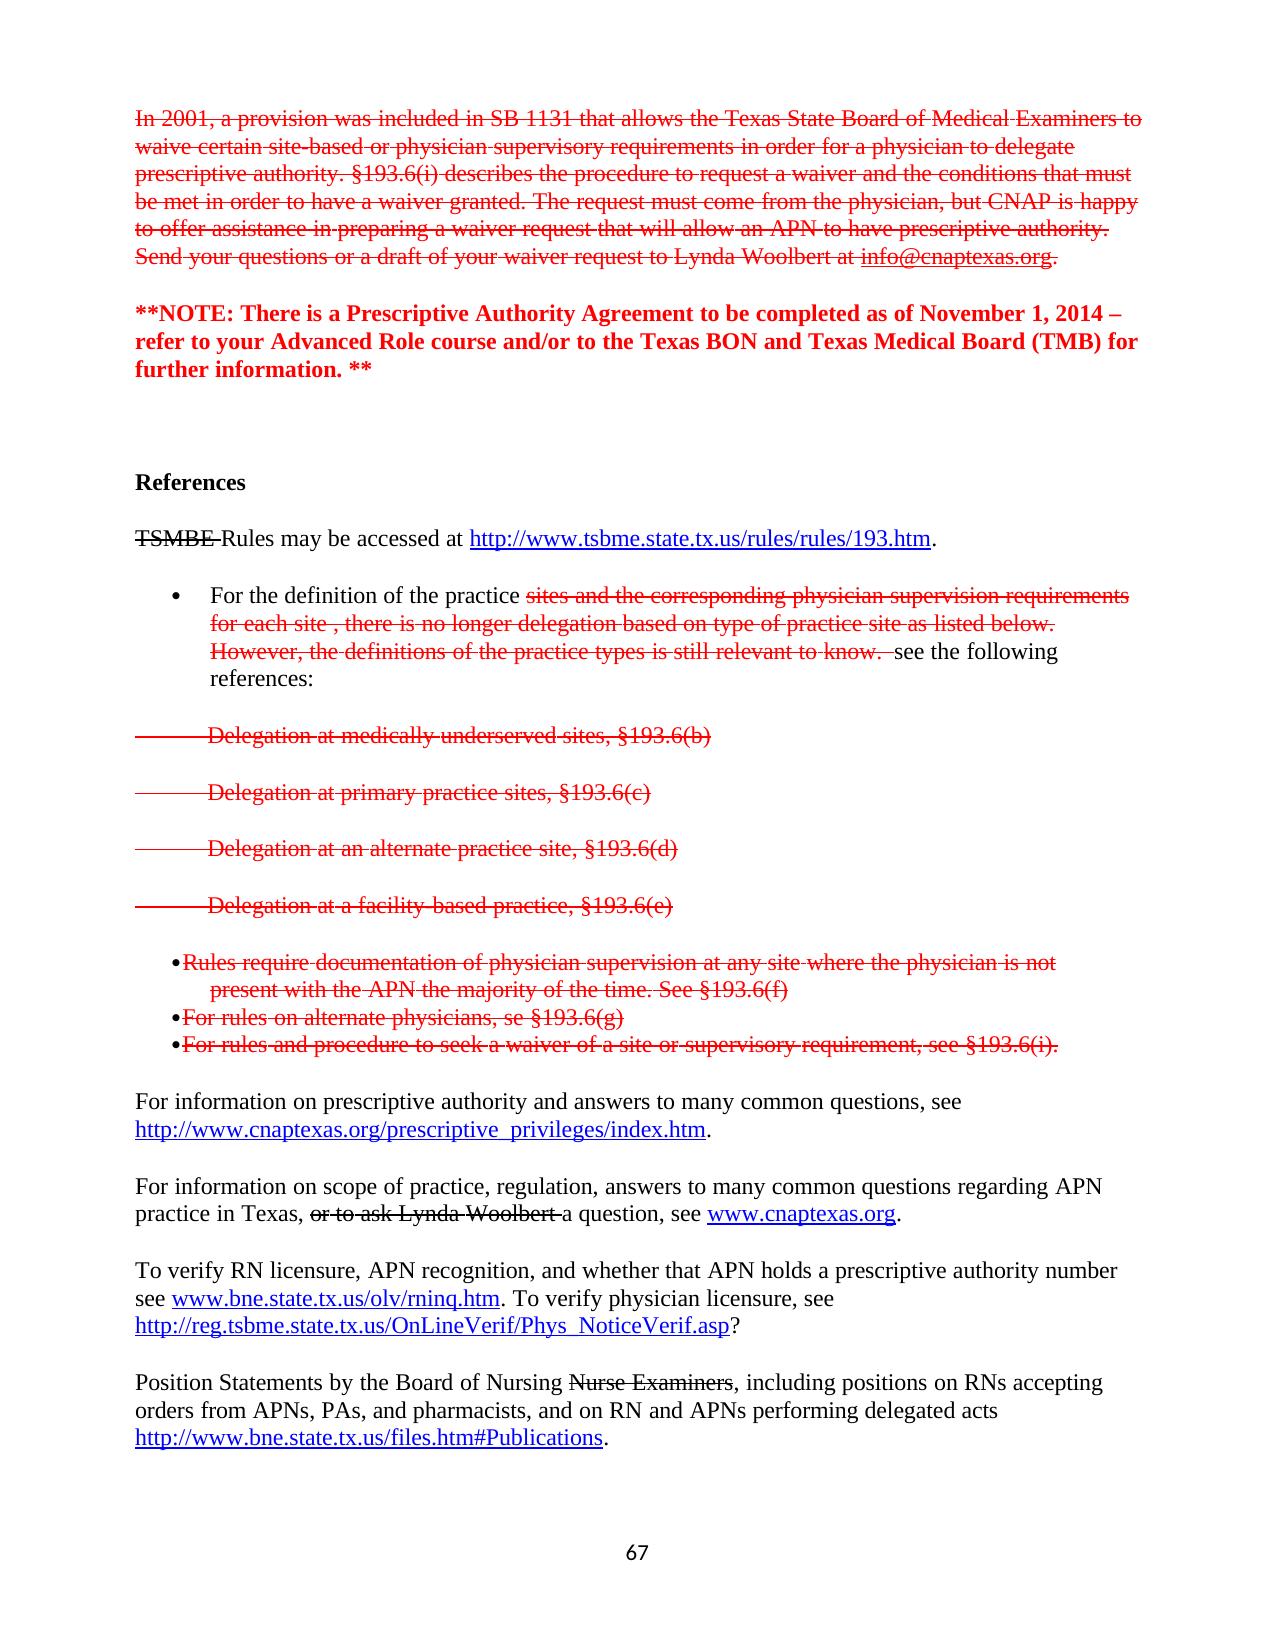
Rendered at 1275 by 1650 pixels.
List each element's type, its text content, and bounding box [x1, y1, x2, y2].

text For information on prescriptive authority and answers to many common questions, see http://www.cnaptexas.org/prescriptive_privileges/index.htm. [135, 1087, 1143, 1142]
text Send your questions or a draft of your waiver request to Lynda Woolbert at info@cnaptexas.org. [135, 242, 1156, 269]
text TSMBE Rules may be accessed at http://www.tsbme.state.tx.us/rules/rules/193.htm. [135, 524, 1156, 552]
text In 2001, a provision was included in SB 1131 that allows the Texas State Board of Medical Examiners to waive certain site-based or physician supervisory requirements in order for a physician to delegate prescriptive authority. §193.6(i) describes the procedure to request a waiver and the conditions that must be met in order to have a waiver granted. The request must come from the physician, but CNAP is happy to offer assistance in preparing a waiver request that will allow an APN to have prescriptive authority. [135, 104, 1143, 242]
text Delegation at an alternate practice site, §193.6(d) [135, 834, 1156, 862]
text To verify RN licensure, APN recognition, and whether that APN holds a prescriptive authority number see www.bne.state.tx.us/olv/rninq.htm. To verify physician licensure, see http://reg.tsbme.state.tx.us/OnLineVerif/Phys_NoticeVerif.asp? [135, 1256, 1143, 1339]
text Delegation at a facility-based practice, §193.6(e) [135, 891, 1156, 919]
list For rules and procedure to seek a waiver of a site or supervisory requirement, see §193.6(i). [172, 1031, 1156, 1058]
text **NOTE: There is a Prescriptive Authority Agreement to be completed as of November 1, 2014 – refer to your Advanced Role course and/or to the Texas BON and Texas Medical Board (TMB) for further information. ** [135, 299, 1143, 382]
text Delegation at primary practice sites, §193.6(c) [135, 778, 1156, 805]
text For information on scope of practice, regulation, answers to many common questions regarding APN practice in Texas, or to ask Lynda Woolbert a question, see www.cnaptexas.org. [135, 1172, 1143, 1227]
text References [135, 468, 1156, 496]
list For rules on alternate physicians, se §193.6(g) [172, 1003, 1156, 1031]
text Delegation at medically underserved sites, §193.6(b) [135, 721, 1156, 749]
list For the definition of the practice sites and the corresponding physician supervision requirements for each site , there is no longer delegation based on type of practice site as listed below. However, the definitions of the practice types is still relevant to know. see the following references: [172, 581, 1133, 692]
list Rules require documentation of physician supervision at any site where the physician is not present with the APN the majority of the time. See §193.6(f) [172, 948, 1086, 1003]
text Position Statements by the Board of Nursing Nurse Examiners, including positions on RNs accepting orders from APNs, PAs, and pharmacists, and on RN and APNs performing delegated acts http://www.bne.state.tx.us/files.htm#Publications. [135, 1368, 1143, 1451]
